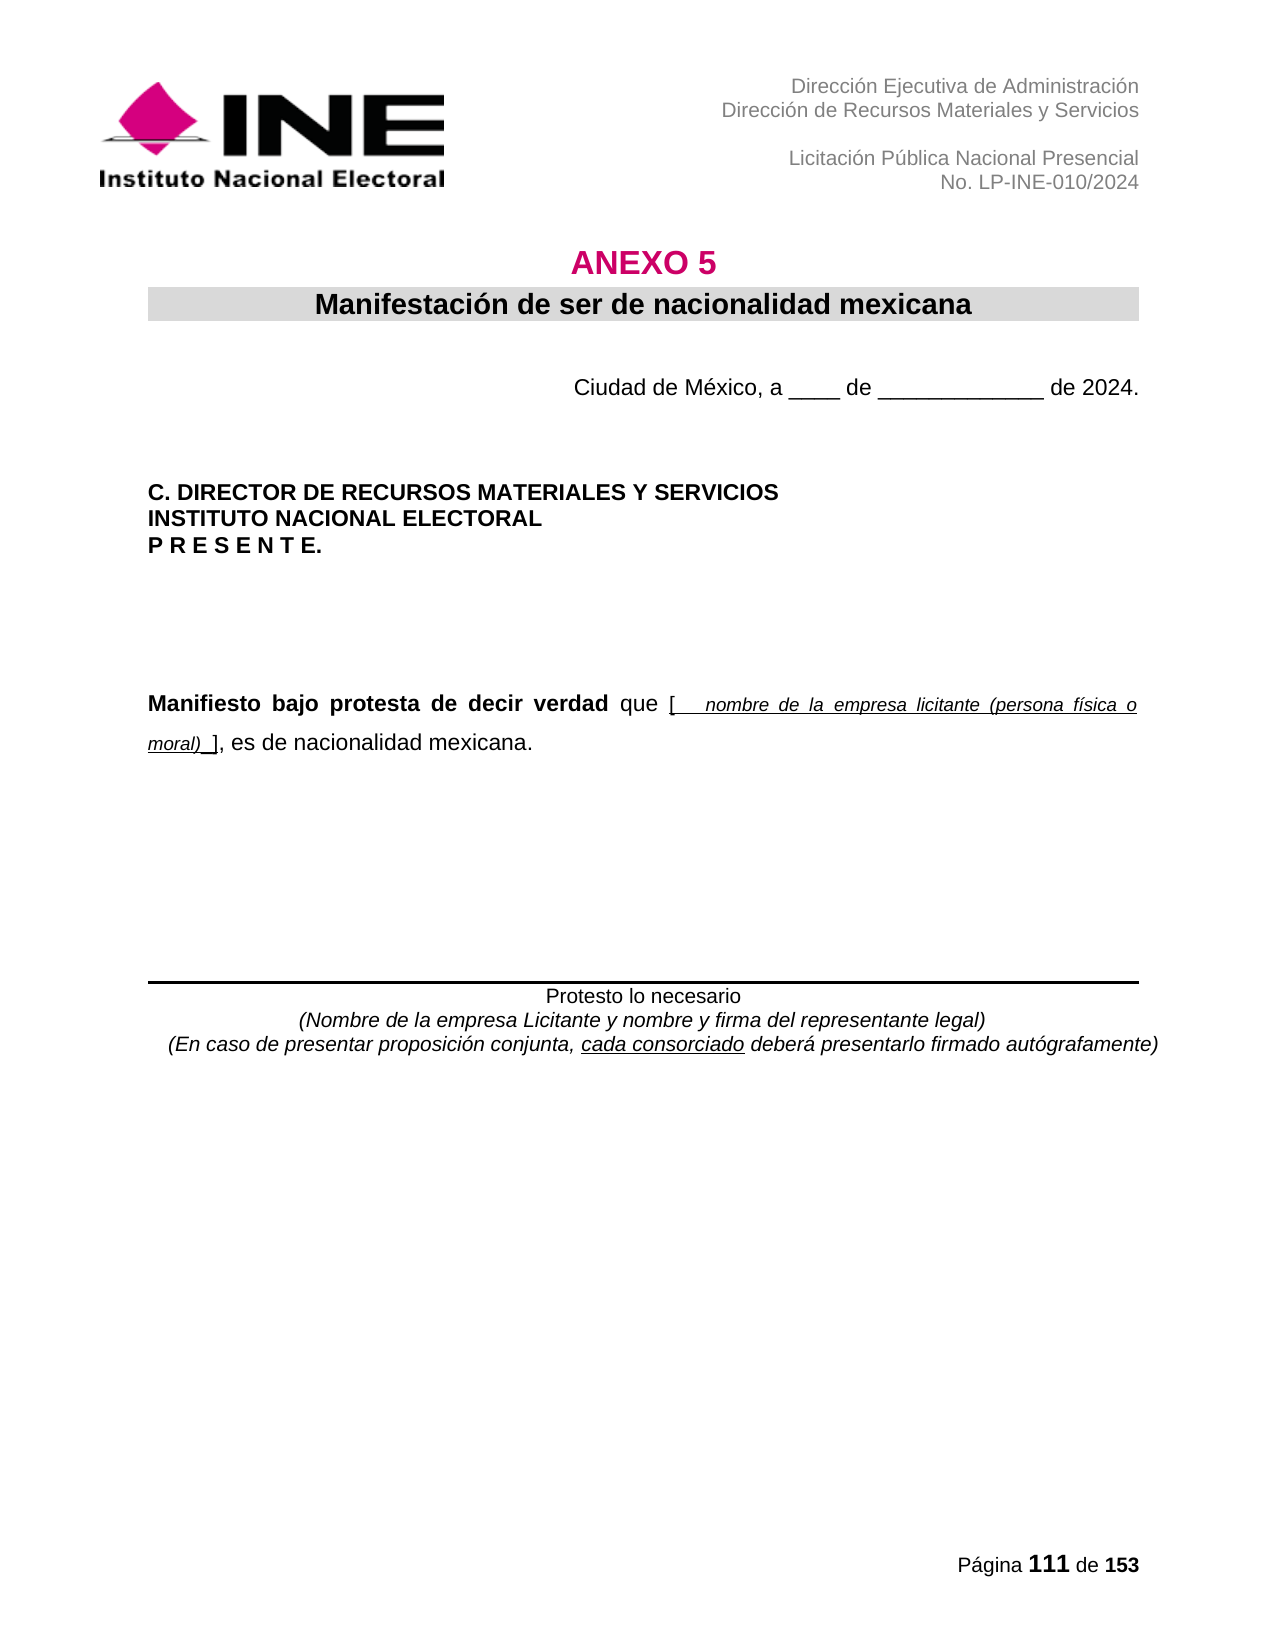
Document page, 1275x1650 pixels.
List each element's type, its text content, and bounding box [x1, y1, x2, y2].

text (En caso de presentar proposición conjunta, cada consorciado deberá presentarlo firmado autógrafamente) [148, 1032, 1181, 1056]
subtitle ANEXO 5 [148, 243, 1139, 281]
text C. DIRECTOR DE RECURSOS MATERIALES Y SERVICIOS [148, 479, 1139, 505]
text Protesto lo necesario [148, 984, 1139, 1008]
picture [100, 82, 444, 187]
text (Nombre de la empresa Licitante y nombre y firma del representante legal) [148, 1008, 1139, 1032]
text Manifiesto bajo protesta de decir verdad que [ nombre de la empresa licitante (persona física o moral)_], es de nacionalidad mexicana. [148, 690, 1139, 756]
text P R E S E N T E. [148, 532, 1139, 558]
text Manifestación de ser de nacionalidad mexicana [148, 287, 1139, 321]
text INSTITUTO NACIONAL ELECTORAL [148, 505, 1139, 532]
text Ciudad de México, a ____ de _____________ de 2024. [148, 374, 1139, 400]
